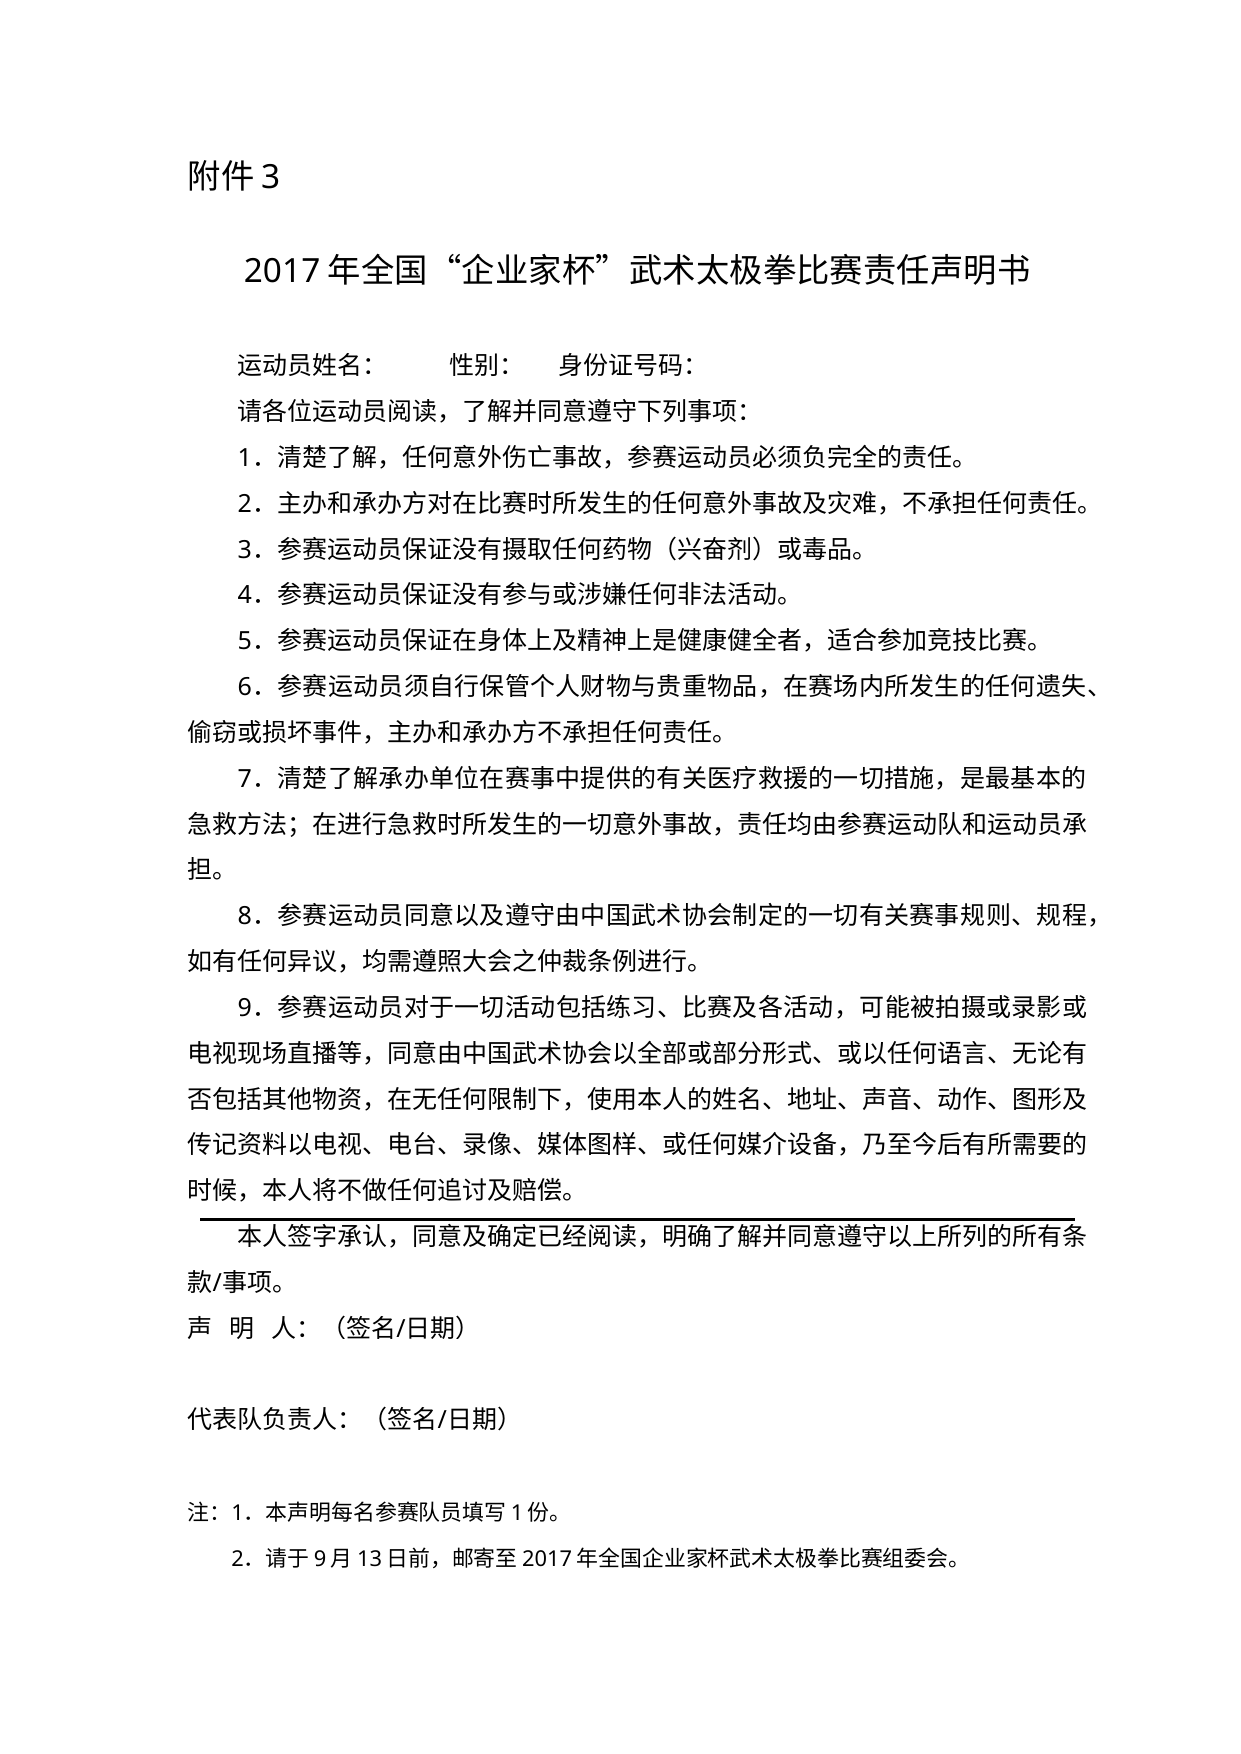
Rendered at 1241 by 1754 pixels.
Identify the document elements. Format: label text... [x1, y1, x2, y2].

text 2017年全国“企业家杯”武术太极拳比赛责任声明书 [187, 244, 1087, 292]
text 声 明 人：（签名/日期） [187, 1301, 1087, 1346]
text 4．参赛运动员保证没有参与或涉嫌任何非法活动。 [187, 567, 1087, 613]
text 8．参赛运动员同意以及遵守由中国武术协会制定的一切有关赛事规则、规程，如有任何异议，均需遵照大会之仲裁条例进行。 [187, 888, 1087, 980]
text 1．清楚了解，任何意外伤亡事故，参赛运动员必须负完全的责任。 [187, 430, 1087, 476]
text 本人签字承认，同意及确定已经阅读，明确了解并同意遵守以上所列的所有条款/事项。 [187, 1209, 1087, 1301]
text 注：1．本声明每名参赛队员填写1份。 [187, 1484, 1087, 1530]
text 请各位运动员阅读，了解并同意遵守下列事项： [187, 384, 1087, 430]
text 附件3 [187, 150, 1087, 198]
text 代表队负责人：（签名/日期） [187, 1392, 1087, 1438]
text 2．主办和承办方对在比赛时所发生的任何意外事故及灾难，不承担任何责任。 [187, 476, 1087, 521]
text 9．参赛运动员对于一切活动包括练习、比赛及各活动，可能被拍摄或录影或电视现场直播等，同意由中国武术协会以全部或部分形式、或以任何语言、无论有否包括其他物资，在无任何限制下，使用本人的姓名、地址、声音、动作、图形及传记资料以电视、电台、录像、媒体图样、或任何媒介设备，乃至今后有所需要的时候，本人将不做任何追讨及赔偿。 [187, 980, 1087, 1209]
text 6．参赛运动员须自行保管个人财物与贵重物品，在赛场内所发生的任何遗失、偷窃或损坏事件，主办和承办方不承担任何责任。 [187, 659, 1087, 751]
text 运动员姓名： 性别： 身份证号码： [187, 338, 1087, 384]
text 7．清楚了解承办单位在赛事中提供的有关医疗救援的一切措施，是最基本的急救方法；在进行急救时所发生的一切意外事故，责任均由参赛运动队和运动员承担。 [187, 751, 1087, 888]
text 2．请于9月13日前，邮寄至2017年全国企业家杯武术太极拳比赛组委会。 [187, 1530, 1087, 1576]
text 3．参赛运动员保证没有摄取任何药物（兴奋剂）或毒品。 [187, 521, 1087, 567]
text 5．参赛运动员保证在身体上及精神上是健康健全者，适合参加竞技比赛。 [187, 613, 1087, 659]
